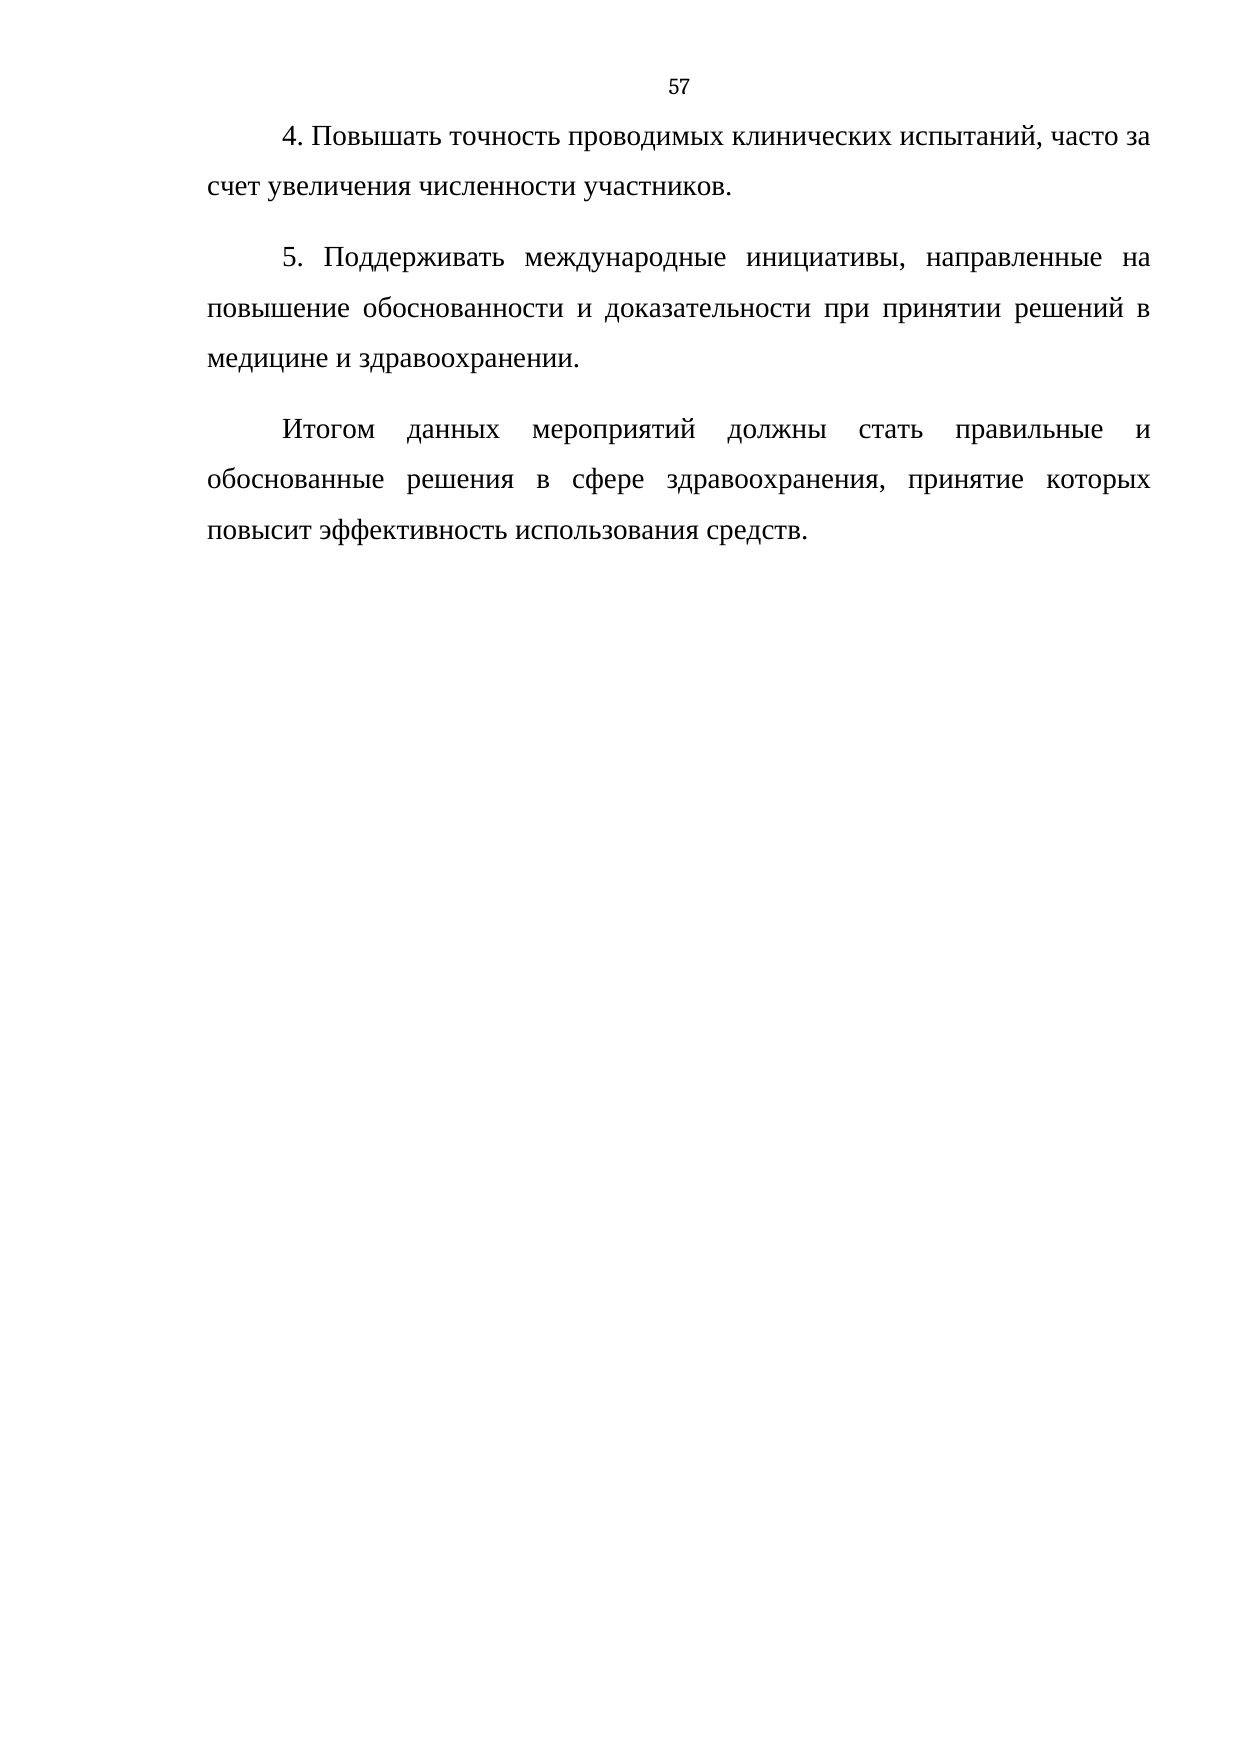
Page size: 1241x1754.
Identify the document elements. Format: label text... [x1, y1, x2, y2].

text 5. Поддерживать международные инициативы, направленные на повышение обоснованности и доказательности при принятии решений в медицине и здравоохранении. [207, 239, 1152, 374]
text Итогом данных мероприятий должны стать правильные и обоснованные решения в сфере здравоохранения, принятие которых повысит эффективность использования средств. [207, 411, 1152, 546]
text 4. Повышать точность проводимых клинических испытаний, часто за счет увеличения численности участников. [207, 118, 1152, 202]
